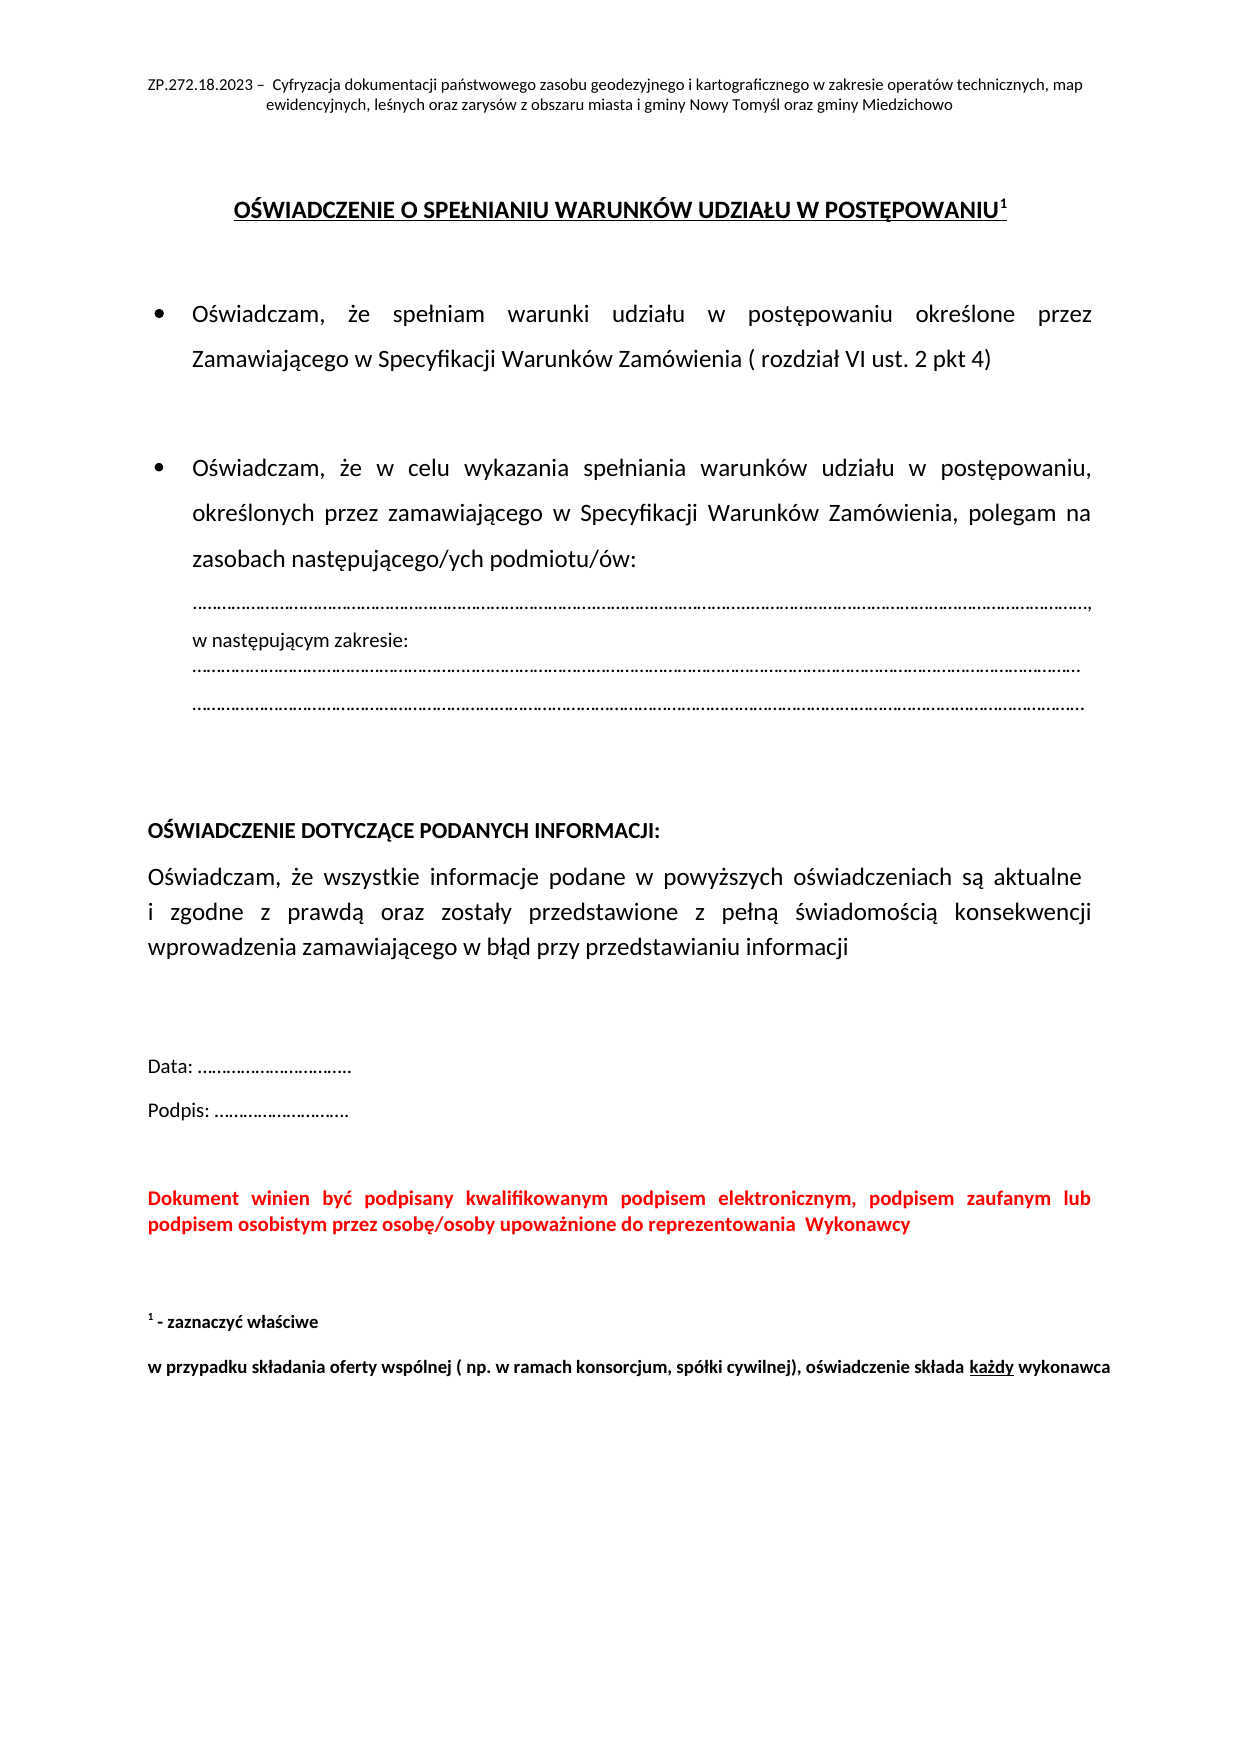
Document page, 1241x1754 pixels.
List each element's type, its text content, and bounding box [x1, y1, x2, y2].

text w przypadku składania oferty wspólnej ( np. w ramach konsorcjum, spółki cywilnej), oświadczenie składa każdy wykonawca [133, 1356, 1122, 1379]
text …………………………………………………………………………………………………………………………………………………………………… [192, 690, 1093, 716]
text Dokument winien być podpisany kwalifikowanym podpisem elektronicznym, podpisem zaufanym lub podpisem osobistym przez osobę/osoby upoważnione do reprezentowania Wykonawcy [148, 1185, 1093, 1236]
text ..……………………………………………………………………….…………………………..………………….…………………………………………, [192, 589, 1093, 614]
list Oświadczam, że w celu wykazania spełniania warunków udziału w postępowaniu, określonych przez zamawiającego w Specyfikacji Warunków Zamówienia, polegam na zasobach następującego/ych podmiotu/ów: [154, 452, 1093, 574]
text w następującym zakresie: [192, 627, 1093, 652]
text Data: ………………………….. [148, 1053, 1093, 1078]
list Oświadczam, że spełniam warunki udziału w postępowaniu określone przez Zamawiającego w Specyfikacji Warunków Zamówienia ( rozdział VI ust. 2 pkt 4) [155, 298, 1093, 374]
text OŚWIADCZENIE DOTYCZĄCE PODANYCH INFORMACJI: [148, 816, 1093, 844]
text OŚWIADCZENIE O SPEŁNIANIU WARUNKÓW UDZIAŁU W POSTĘPOWANIU1 [148, 194, 1093, 224]
text Podpis: ………………………. [148, 1097, 1093, 1123]
text …………………………………………………..……………………………………………………………………………………………………………… [192, 652, 1093, 678]
text Oświadczam, że wszystkie informacje podane w powyższych oświadczeniach są aktualne i zgodne z prawdą oraz zostały przedstawione z pełną świadomością konsekwencji wprowadzenia zamawiającego w błąd przy przedstawianiu informacji [148, 861, 1093, 961]
text 1 - zaznaczyć właściwe [148, 1310, 1093, 1333]
